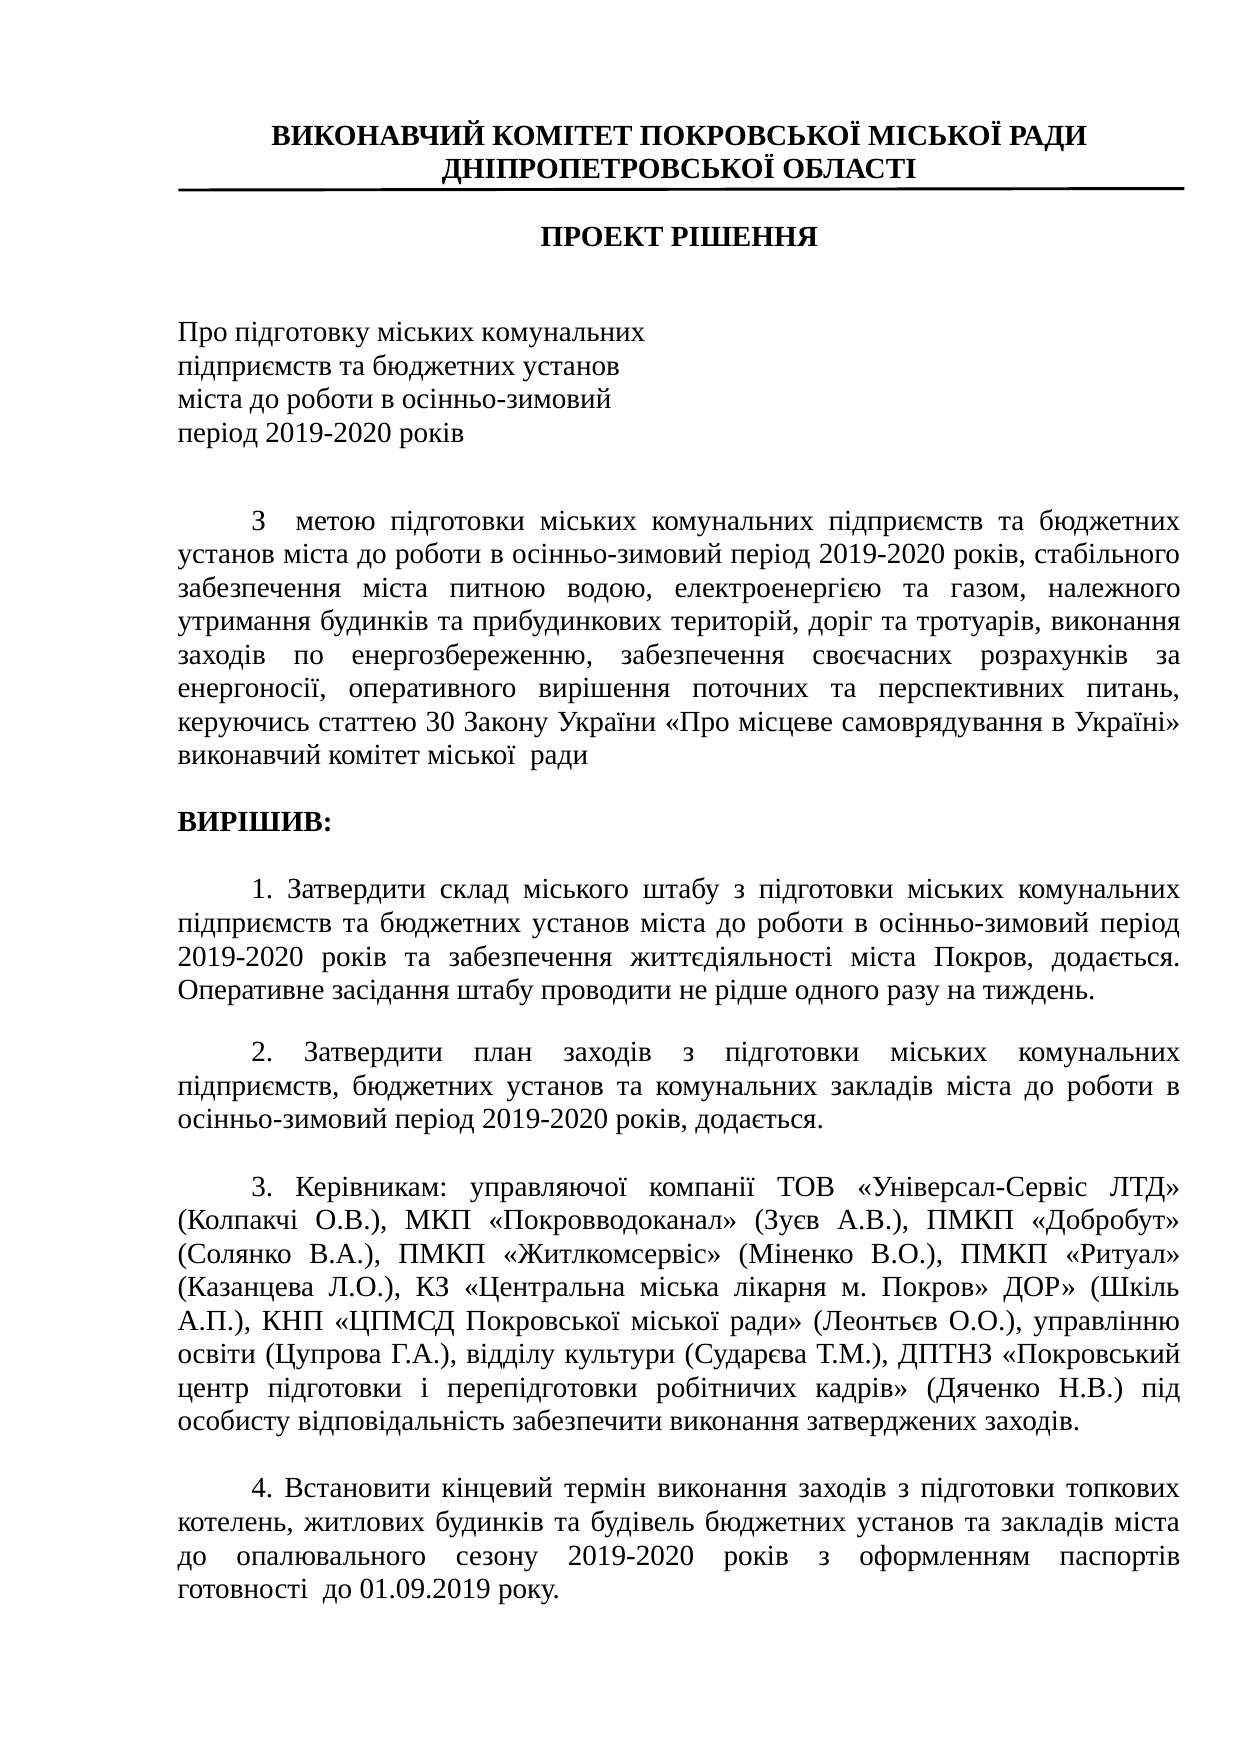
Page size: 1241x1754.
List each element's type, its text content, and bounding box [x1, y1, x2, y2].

text З метою підготовки міських комунальних підприємств та бюджетних установ міста до роботи в осінньо-зимовий період 2019-2020 років, стабільного забезпечення міста питною водою, електроенергією та газом, належного утримання будинків та прибудинкових територій, доріг та тротуарів, виконання заходів по енергозбереженню, забезпечення своєчасних розрахунків за енергоносії, оперативного вирішення поточних та перспективних питань, керуючись статтею 30 Закону України «Про місцеве самоврядування в Україні» виконавчий комітет міської ради [177, 503, 1181, 771]
text ДНІПРОПЕТРОВСЬКОЇ ОБЛАСТІ [177, 152, 1181, 185]
text Про підготовку міських комунальних [177, 314, 1181, 348]
text міста до роботи в осінньо-зимовий [177, 381, 1181, 415]
text ПРОЕКТ РІШЕННЯ [177, 219, 1181, 252]
text 2. Затвердити план заходів з підготовки міських комунальних підприємств, бюджетних установ та комунальних закладів міста до роботи в осінньо-зимовий період 2019-2020 років, додається. [177, 1034, 1181, 1135]
text ВИРІШИВ: [177, 804, 1181, 838]
text період 2019-2020 років [177, 415, 1181, 448]
text 3. Керівникам: управляючої компанії ТОВ «Універсал-Сервіс ЛТД» (Колпакчі О.В.), МКП «Покровводоканал» (Зуєв А.В.), ПМКП «Добробут» (Солянко В.А.), ПМКП «Житлкомсервіс» (Міненко В.О.), ПМКП «Ритуал» (Казанцева Л.О.), КЗ «Центральна міська лікарня м. Покров» ДОР» (Шкіль А.П.), КНП «ЦПМСД Покровської міської ради» (Леонтьєв О.О.), управлінню освіти (Цупрова Г.А.), відділу культури (Сударєва Т.М.), ДПТНЗ «Покровський центр підготовки і перепідготовки робітничих кадрів» (Дяченко Н.В.) під особисту відповідальність забезпечити виконання затверджених заходів. [177, 1169, 1181, 1437]
text ВИКОНАВЧИЙ КОМІТЕТ ПОКРОВСЬКОЇ МІСЬКОЇ РАДИ [177, 118, 1181, 152]
text 4. Встановити кінцевий термін виконання заходів з підготовки топкових котелень, житлових будинків та будівель бюджетних установ та закладів міста до опалювального сезону 2019-2020 років з оформленням паспортів готовності до 01.09.2019 року. [177, 1471, 1181, 1605]
text 1. Затвердити склад міського штабу з підготовки міських комунальних підприємств та бюджетних установ міста до роботи в осінньо-зимовий період 2019-2020 років та забезпечення життєдіяльності міста Покров, додається. Оперативне засідання штабу проводити не рідше одного разу на тиждень. [177, 872, 1181, 1006]
text підприємств та бюджетних установ [177, 348, 1181, 381]
